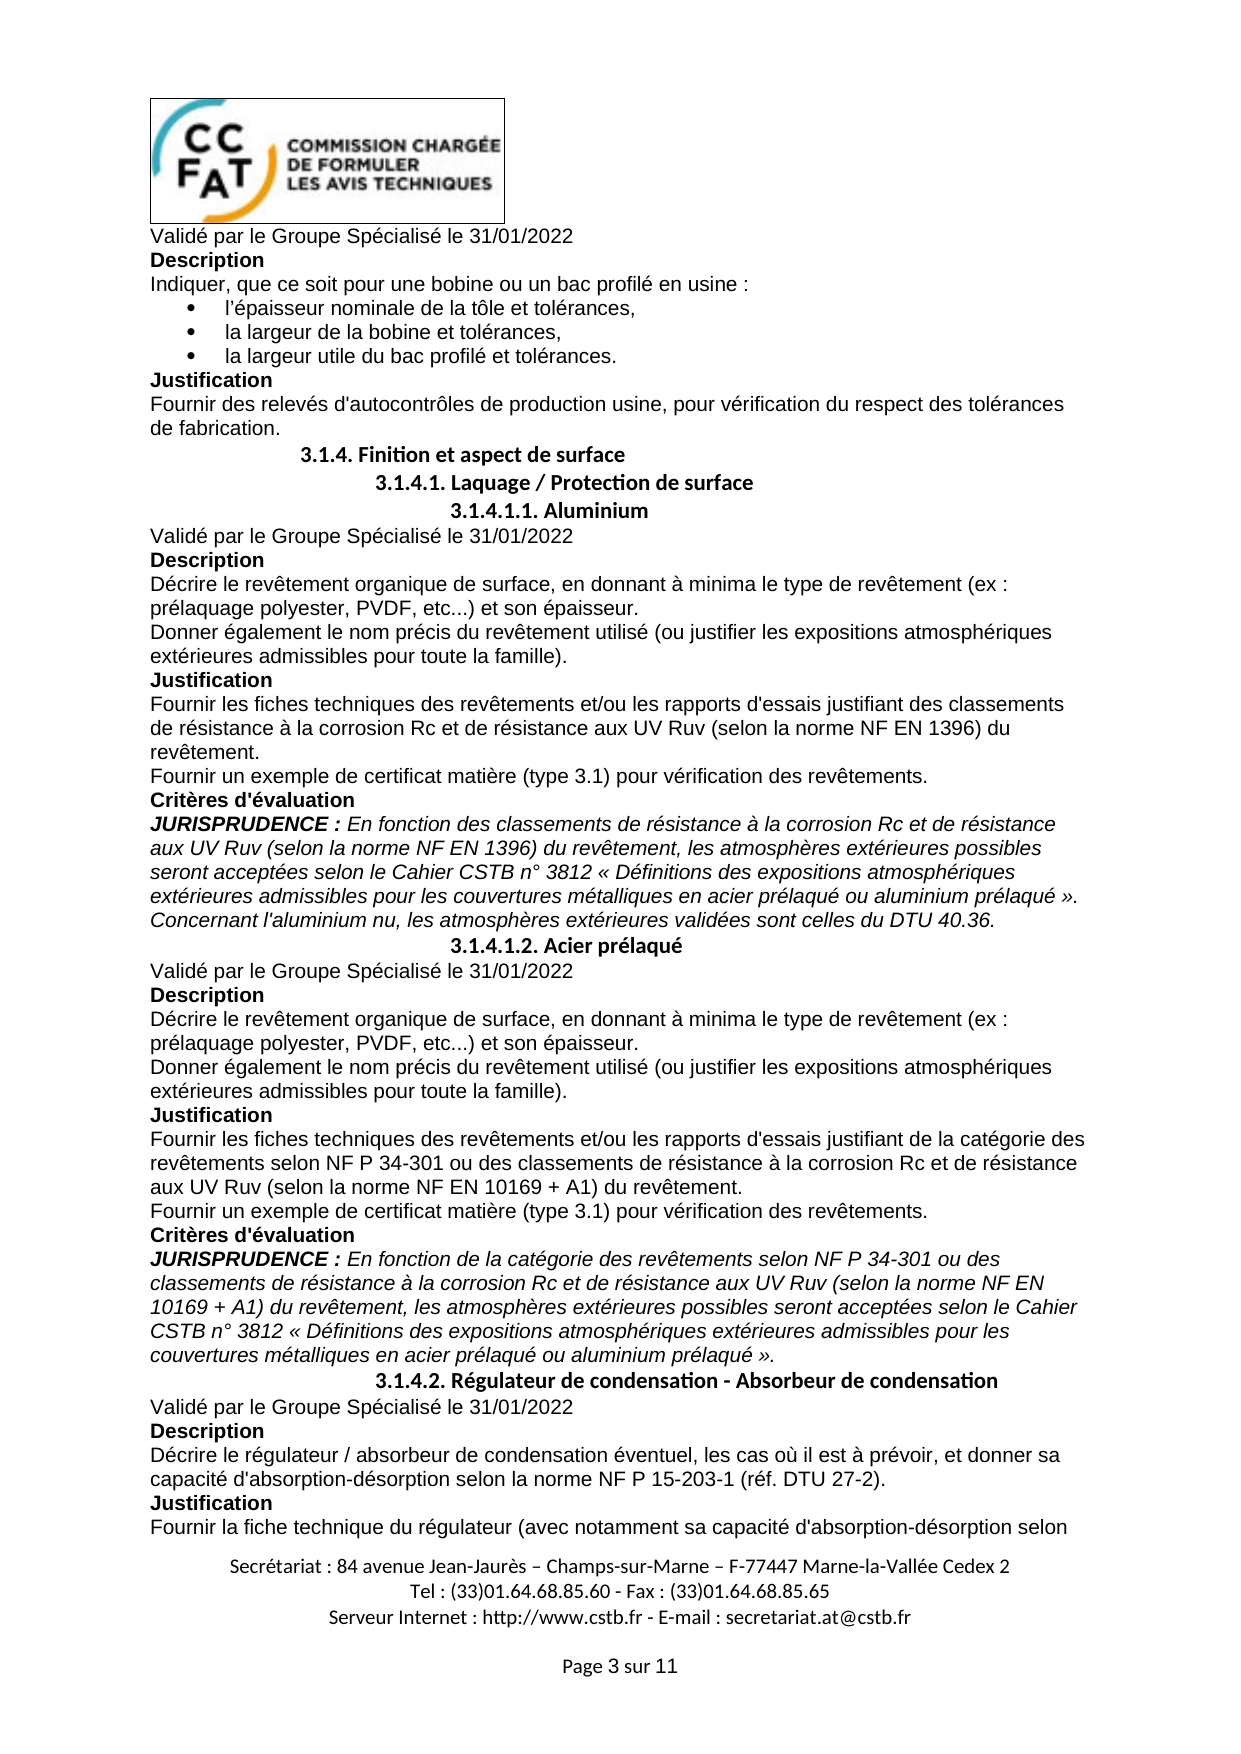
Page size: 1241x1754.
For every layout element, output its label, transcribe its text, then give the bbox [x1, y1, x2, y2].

text Fournir des relevés d'autocontrôles de production usine, pour vérification du respect des tolérances de fabrication. [150, 392, 1090, 440]
text Indiquer, que ce soit pour une bobine ou un bac profilé en usine : [150, 272, 1090, 296]
text Justification [150, 1103, 1090, 1127]
text 3.1.4.1.2. Acier prélaqué [450, 931, 1090, 959]
text Validé par le Groupe Spécialisé le 31/01/2022 [150, 224, 1090, 248]
text 3.1.4.2. Régulateur de condensation - Absorbeur de condensation [375, 1367, 1090, 1395]
text Décrire le revêtement organique de surface, en donnant à minima le type de revêtement (ex : prélaquage polyester, PVDF, etc...) et son épaisseur. [150, 1007, 1090, 1055]
text Description [150, 548, 1090, 572]
text Fournir les fiches techniques des revêtements et/ou les rapports d'essais justifiant des classements de résistance à la corrosion Rc et de résistance aux UV Ruv (selon la norme NF EN 1396) du revêtement. [150, 692, 1090, 764]
text 3.1.4. Finition et aspect de surface [300, 440, 1090, 468]
text 3.1.4.1.1. Aluminium [450, 496, 1090, 524]
text Description [150, 1419, 1090, 1443]
text Validé par le Groupe Spécialisé le 31/01/2022 [150, 959, 1090, 983]
text Justification [150, 368, 1090, 392]
text Donner également le nom précis du revêtement utilisé (ou justifier les expositions atmosphériques extérieures admissibles pour toute la famille). [150, 1055, 1090, 1103]
text Justification [150, 668, 1090, 692]
text Donner également le nom précis du revêtement utilisé (ou justifier les expositions atmosphériques extérieures admissibles pour toute la famille). [150, 620, 1090, 668]
text Décrire le régulateur / absorbeur de condensation éventuel, les cas où il est à prévoir, et donner sa capacité d'absorption-désorption selon la norme NF P 15-203-1 (réf. DTU 27-2). [150, 1443, 1090, 1491]
text Fournir un exemple de certificat matière (type 3.1) pour vérification des revêtements. [150, 764, 1090, 788]
list la largeur de la bobine et tolérances, [187, 320, 1090, 344]
text Description [150, 248, 1090, 272]
text Fournir un exemple de certificat matière (type 3.1) pour vérification des revêtements. [150, 1199, 1090, 1223]
text JURISPRUDENCE : En fonction des classements de résistance à la corrosion Rc et de résistance aux UV Ruv (selon la norme NF EN 1396) du revêtement, les atmosphères extérieures possibles seront acceptées selon le Cahier CSTB n° 3812 « Définitions des expositions atmosphériques extérieures admissibles pour les couvertures métalliques en acier prélaqué ou aluminium prélaqué ». Concernant l'aluminium nu, les atmosphères extérieures validées sont celles du DTU 40.36. [150, 812, 1090, 931]
picture [151, 99, 504, 223]
text Fournir la fiche technique du régulateur (avec notamment sa capacité d'absorption-désorption selon la norme NF P 15-203-1). [150, 1514, 1090, 1538]
list la largeur utile du bac profilé et tolérances. [187, 344, 1090, 368]
text Justification [150, 1491, 1090, 1514]
text Décrire le revêtement organique de surface, en donnant à minima le type de revêtement (ex : prélaquage polyester, PVDF, etc...) et son épaisseur. [150, 572, 1090, 620]
text JURISPRUDENCE : En fonction de la catégorie des revêtements selon NF P 34-301 ou des classements de résistance à la corrosion Rc et de résistance aux UV Ruv (selon la norme NF EN 10169 + A1) du revêtement, les atmosphères extérieures possibles seront acceptées selon le Cahier CSTB n° 3812 « Définitions des expositions atmosphériques extérieures admissibles pour les couvertures métalliques en acier prélaqué ou aluminium prélaqué ». [150, 1247, 1090, 1367]
text 3.1.4.1. Laquage / Protection de surface [375, 468, 1090, 496]
text Validé par le Groupe Spécialisé le 31/01/2022 [150, 1395, 1090, 1419]
list l’épaisseur nominale de la tôle et tolérances, [187, 296, 1090, 320]
text Critères d'évaluation [150, 1223, 1090, 1247]
text Validé par le Groupe Spécialisé le 31/01/2022 [150, 524, 1090, 548]
text Fournir les fiches techniques des revêtements et/ou les rapports d'essais justifiant de la catégorie des revêtements selon NF P 34-301 ou des classements de résistance à la corrosion Rc et de résistance aux UV Ruv (selon la norme NF EN 10169 + A1) du revêtement. [150, 1127, 1090, 1199]
text Critères d'évaluation [150, 788, 1090, 812]
text Description [150, 983, 1090, 1007]
